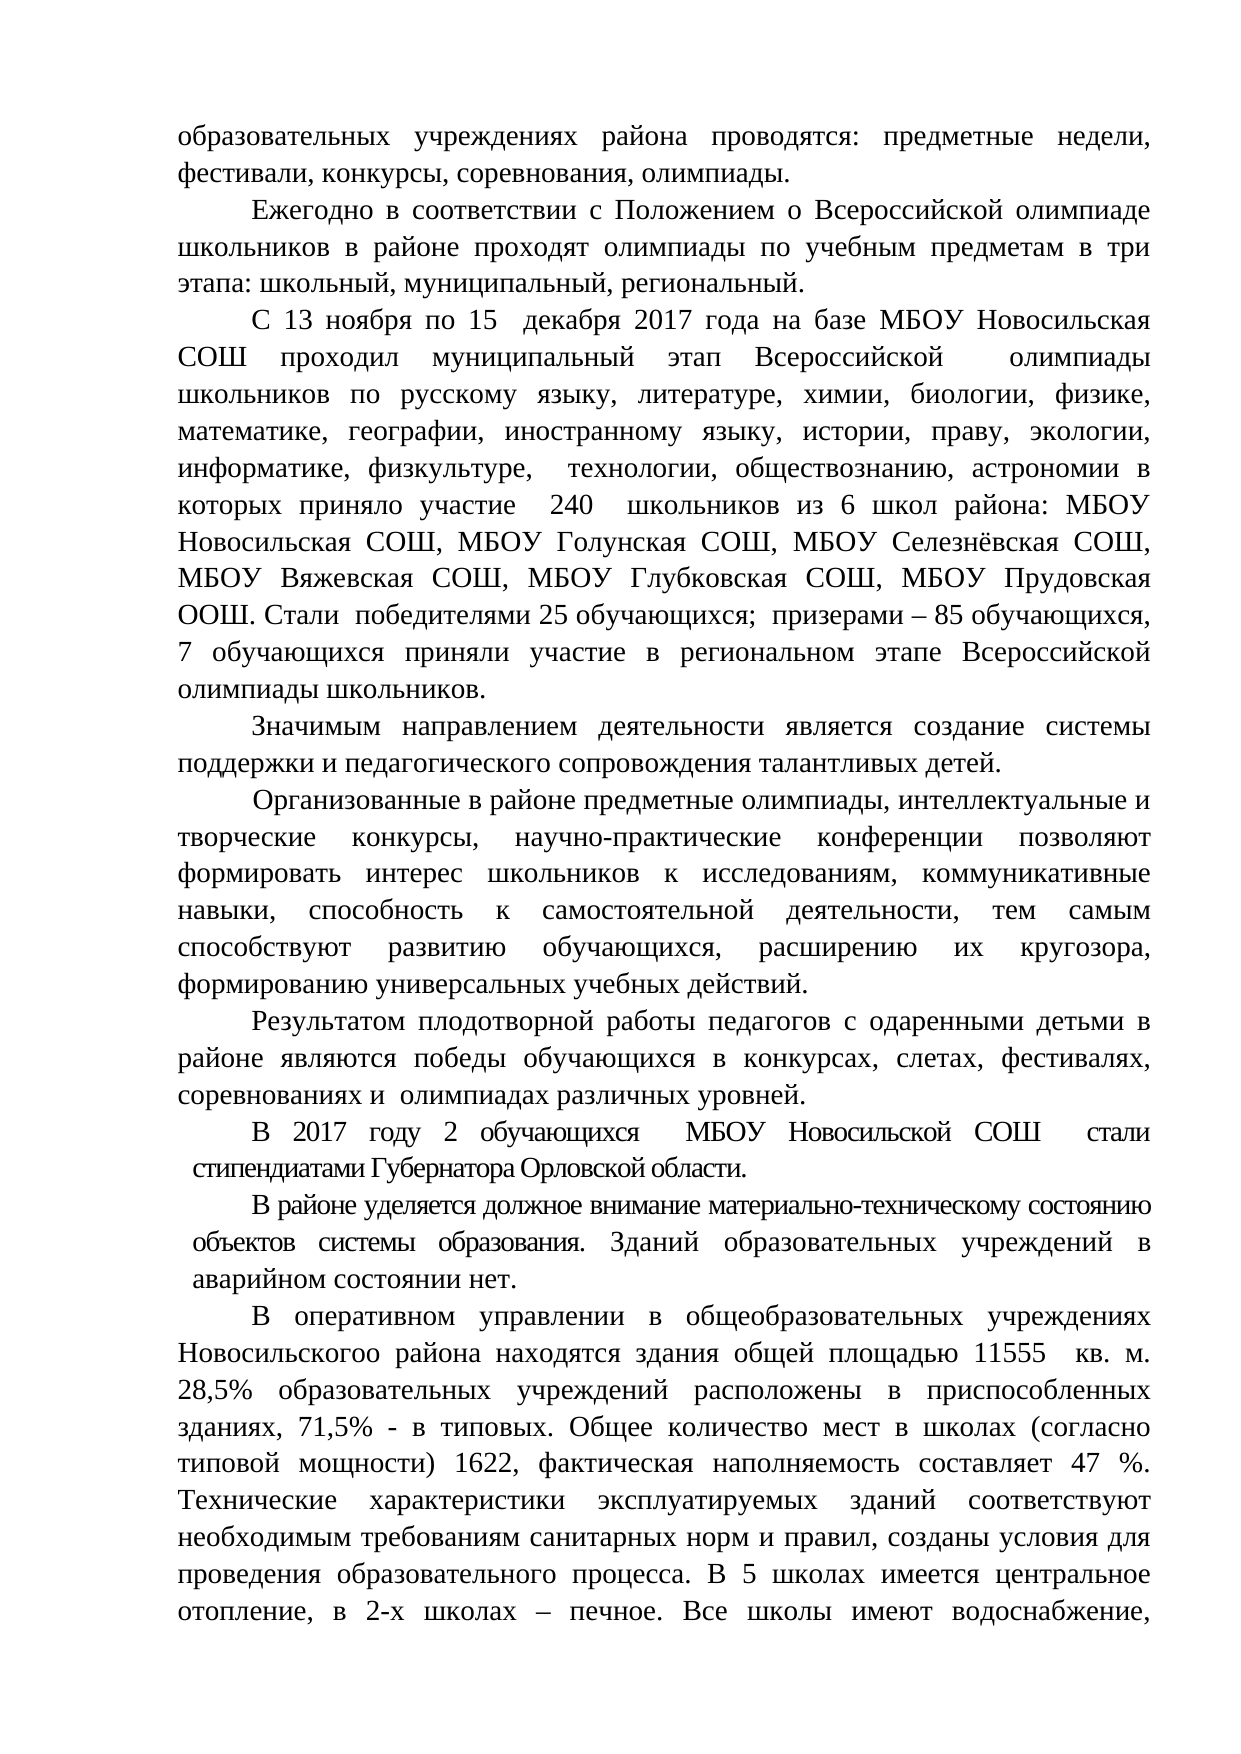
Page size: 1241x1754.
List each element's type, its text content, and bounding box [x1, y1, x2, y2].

text Результатом плодотворной работы педагогов с одаренными детьми в районе являются победы обучающихся в конкурсах, слетах, фестивалях, соревнованиях и олимпиадах различных уровней. [177, 1003, 1152, 1110]
text С 13 ноября по 15 декабря 2017 года на базе МБОУ Новосильская СОШ проходил муниципальный этап Всероссийской олимпиады школьников по русскому языку, литературе, химии, биологии, физике, математике, географии, иностранному языку, истории, праву, экологии, информатике, физкультуре, технологии, обществознанию, астрономии в которых приняло участие 240 школьников из 6 школ района: МБОУ Новосильская СОШ, МБОУ Голунская СОШ, МБОУ Селезнёвская СОШ, МБОУ Вяжевская СОШ, МБОУ Глубковская СОШ, МБОУ Прудовская ООШ. Стали победителями 25 обучающихся; призерами – 85 обучающихся, 7 обучающихся приняли участие в региональном этапе Всероссийской олимпиады школьников. [177, 302, 1152, 705]
text В 2017 году 2 обучающихся МБОУ Новосильской СОШ стали стипендиатами Губернатора Орловской области. [192, 1114, 1152, 1184]
text Организованные в районе предметные олимпиады, интеллектуальные и творческие конкурсы, научно-практические конференции позволяют формировать интерес школьников к исследованиям, коммуникативные навыки, способность к самостоятельной деятельности, тем самым способствуют развитию обучающихся, расширению их кругозора, формированию универсальных учебных действий. [177, 782, 1152, 1000]
text В районе уделяется должное внимание материально-техническому состоянию объектов системы образования. Зданий образовательных учреждений в аварийном состоянии нет. [192, 1187, 1152, 1295]
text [177, 118, 1152, 188]
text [177, 1298, 1152, 1627]
text Значимым направлением деятельности является создание системы поддержки и педагогического сопровождения талантливых детей. [177, 708, 1152, 778]
text Ежегодно в соответствии с Положением о Всероссийской олимпиаде школьников в районе проходят олимпиады по учебным предметам в три этапа: школьный, муниципальный, региональный. [177, 192, 1152, 299]
